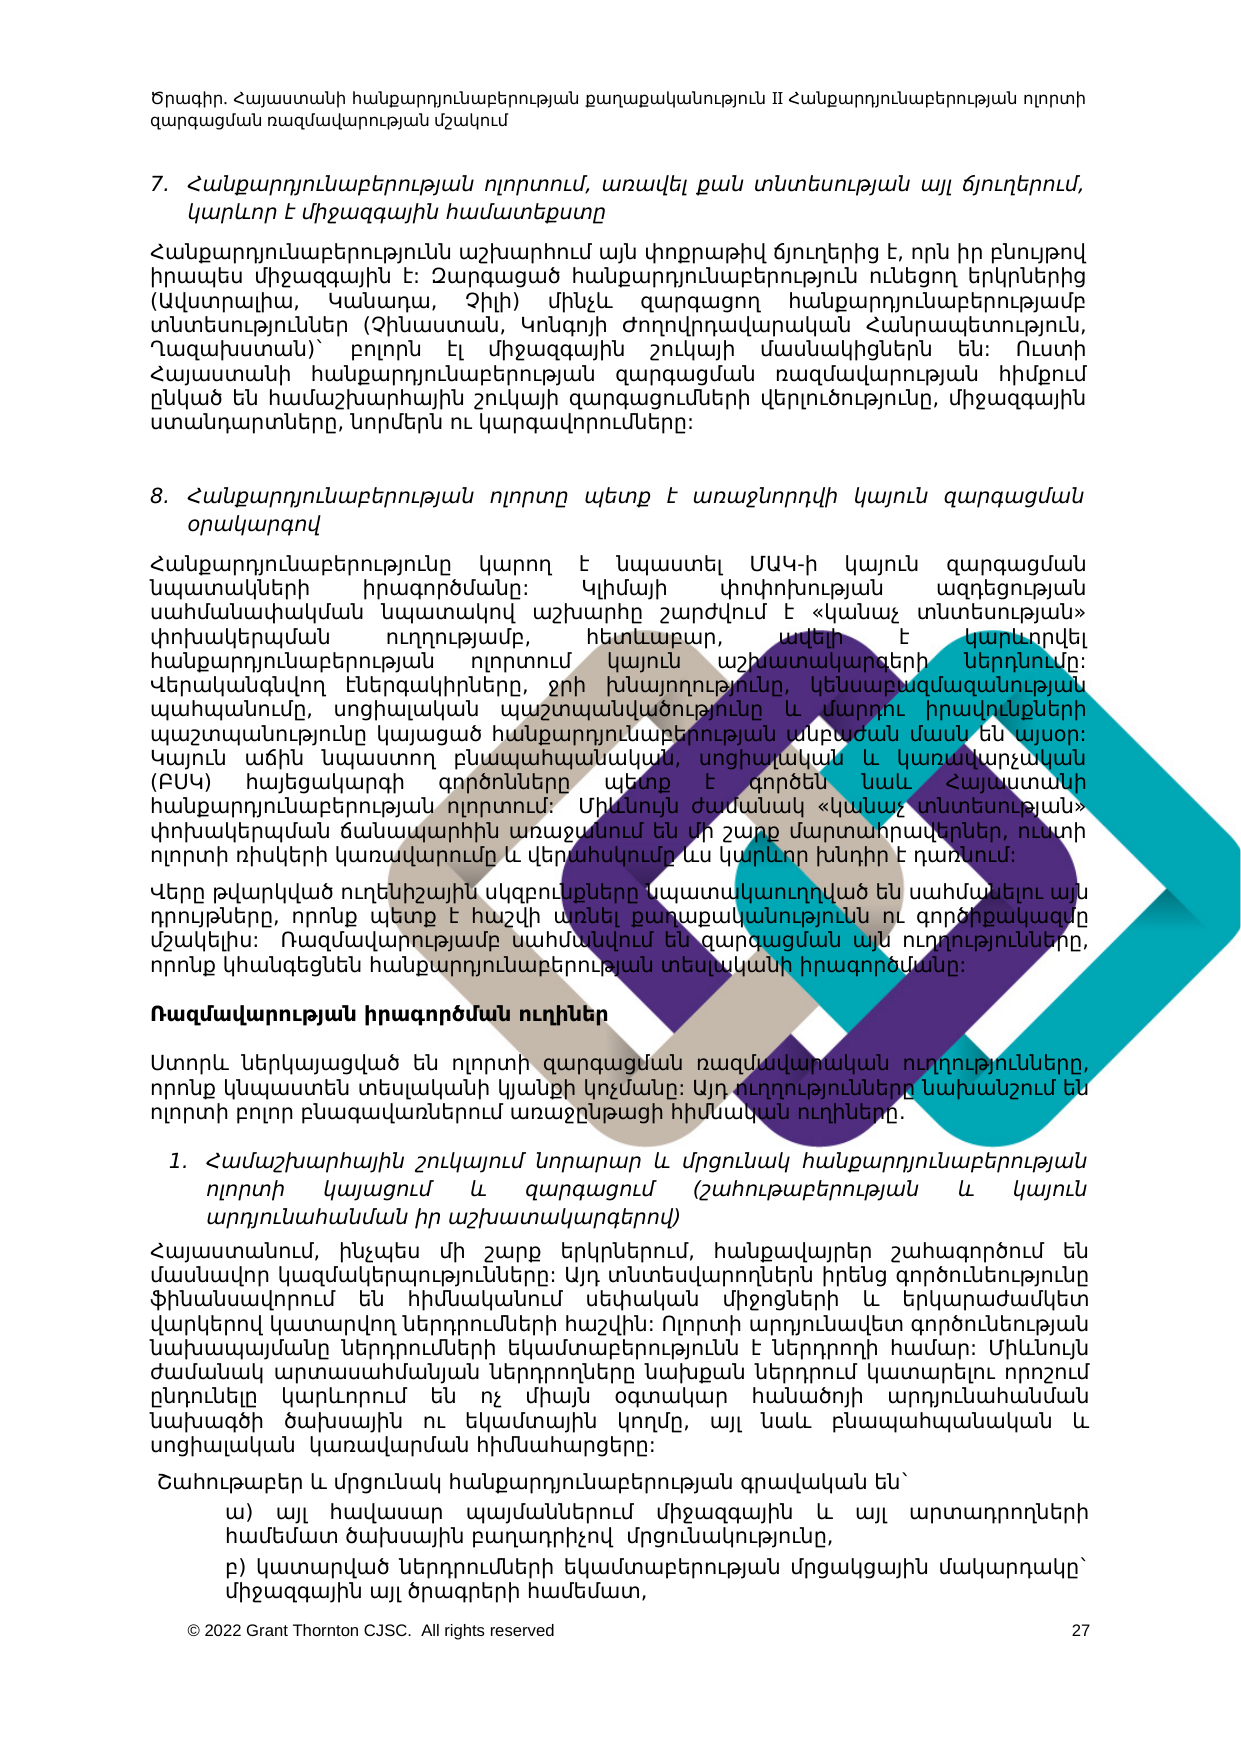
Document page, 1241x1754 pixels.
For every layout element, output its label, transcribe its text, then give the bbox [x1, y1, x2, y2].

text Հանքարդյունաբերությունն աշխարհում այն փոքրաթիվ ճյուղերից է, որն իր բնույթով իրապես միջազգային է: Զարգացած հանքարդյունաբերություն ունեցող երկրներից (Ավստրալիա, Կանադա, Չիլի) մինչև զարգացող հանքարդյունաբերությամբ տնտեսություններ (Չինաստան, Կոնգոյի Ժողովրդավարական Հանրապետություն, Ղազախստան)` բոլորն էլ միջազգային շուկայի մասնակիցներն են: Ուստի Հայաստանի հանքարդյունաբերության զարգացման ռազմավարության հիմքում ընկած են համաշխարհային շուկայի զարգացումների վերլուծությունը, միջազգային ստանդարտները, նորմերն ու կարգավորումները: [150, 240, 1087, 434]
text ա) այլ հավասար պայմաններում միջազգային և այլ արտադրողների համեմատ ծախսային բաղադրիչով մրցունակությունը, [225, 1500, 1090, 1549]
text Շահութաբեր և մրցունակ հանքարդյունաբերության գրավական են` [150, 1470, 1090, 1494]
text բ) կատարված ներդրումների եկամտաբերության մրցակցային մակարդակը` միջազգային այլ ծրագրերի համեմատ, [225, 1555, 1090, 1603]
text Հայաստանում, ինչպես մի շարք երկրներում, հանքավայրեր շահագործում են մասնավոր կազմակերպությունները: Այդ տնտեսվարողներն իրենց գործունեությունը ֆինանսավորում են հիմնականում սեփական միջոցների և երկարաժամկետ վարկերով կատարվող ներդրումների հաշվին: Ոլորտի արդյունավետ գործունեության նախապայմանը ներդրումների եկամտաբերությունն է ներդրողի համար: Միևնույն ժամանակ արտասահմանյան ներդրողները նախքան ներդրում կատարելու որոշում ընդունելը կարևորում են ոչ միայն օգտակար հանածոյի արդյունահանման նախագծի ծախսային ու եկամտային կողմը, այլ նաև բնապահպանական և սոցիալական կառավարման հիմնահարցերը: [150, 1239, 1090, 1457]
text Հանքարդյունաբերությունը կարող է նպաստել ՄԱԿ-ի կայուն զարգացման նպատակների իրագործմանը: Կլիմայի փոփոխության ազդեցության սահմանափակման նպատակով աշխարհը շարժվում է «կանաչ տնտեսության» փոխակերպման ուղղությամբ, հետևաբար, ավելի է կարևորվել հանքարդյունաբերության ոլորտում կայուն աշխատակարգերի ներդնումը: Վերականգնվող էներգակիրները, ջրի խնայողությունը, կենսաբազմազանության պահպանումը, սոցիալական պաշտպանվածությունը և մարդու իրավունքների պաշտպանությունը կայացած հանքարդյունաբերության անբաժան մասն են այսօր: Կայուն աճին նպաստող բնապահպանական, սոցիալական և կառավարչական (ԲՍԿ) հայեցակարգի գործոնները պետք է գործեն նաև Հայաստանի հանքարդյունաբերության ոլորտում: Միևնույն ժամանակ «կանաչ տնտեսության» փոխակերպման ճանապարհին առաջանում են մի շարք մարտահրավերներ, ուստի ոլորտի ռիսկերի կառավարումը և վերահսկումը ևս կարևոր խնդիր է դառնում: [150, 552, 1087, 867]
text Ռազմավարության իրագործման ուղիներ [150, 1002, 1090, 1026]
subtitle Հանքարդյունաբերության ոլորտը պետք է առաջնորդվի կայուն զարգացման օրակարգով [150, 484, 1087, 536]
text Վերը թվարկված ուղենիշային սկզբունքները նպատակաուղղված են սահմանելու այն դրույթները, որոնք պետք է հաշվի առնել քաղաքականությունն ու գործիքակազմը մշակելիս: Ռազմավարությամբ սահմանվում են զարգացման այն ուղղությունները, որոնք կհանգեցնեն հանքարդյունաբերության տեսլականի իրագործմանը: [150, 880, 1090, 977]
list Համաշխարհային շուկայում նորարար և մրցունակ հանքարդյունաբերության ոլորտի կայացում և զարգացում (շահութաբերության և կայուն արդյունահանման իր աշխատակարգերով) [169, 1149, 1090, 1229]
subtitle Հանքարդյունաբերության ոլորտում, առավել քան տնտեսության այլ ճյուղերում, կարևոր է միջազգային համատեքստը [150, 172, 1087, 224]
text Ստորև ներկայացված են ոլորտի զարգացման ռազմավարական ուղղությունները, որոնք կնպաստեն տեսլականի կյանքի կոչմանը: Այդ ուղղությունները նախանշում են ոլորտի բոլոր բնագավառներում առաջընթացի հիմնական ուղիները. [150, 1051, 1090, 1124]
picture [294, 614, 1241, 1161]
